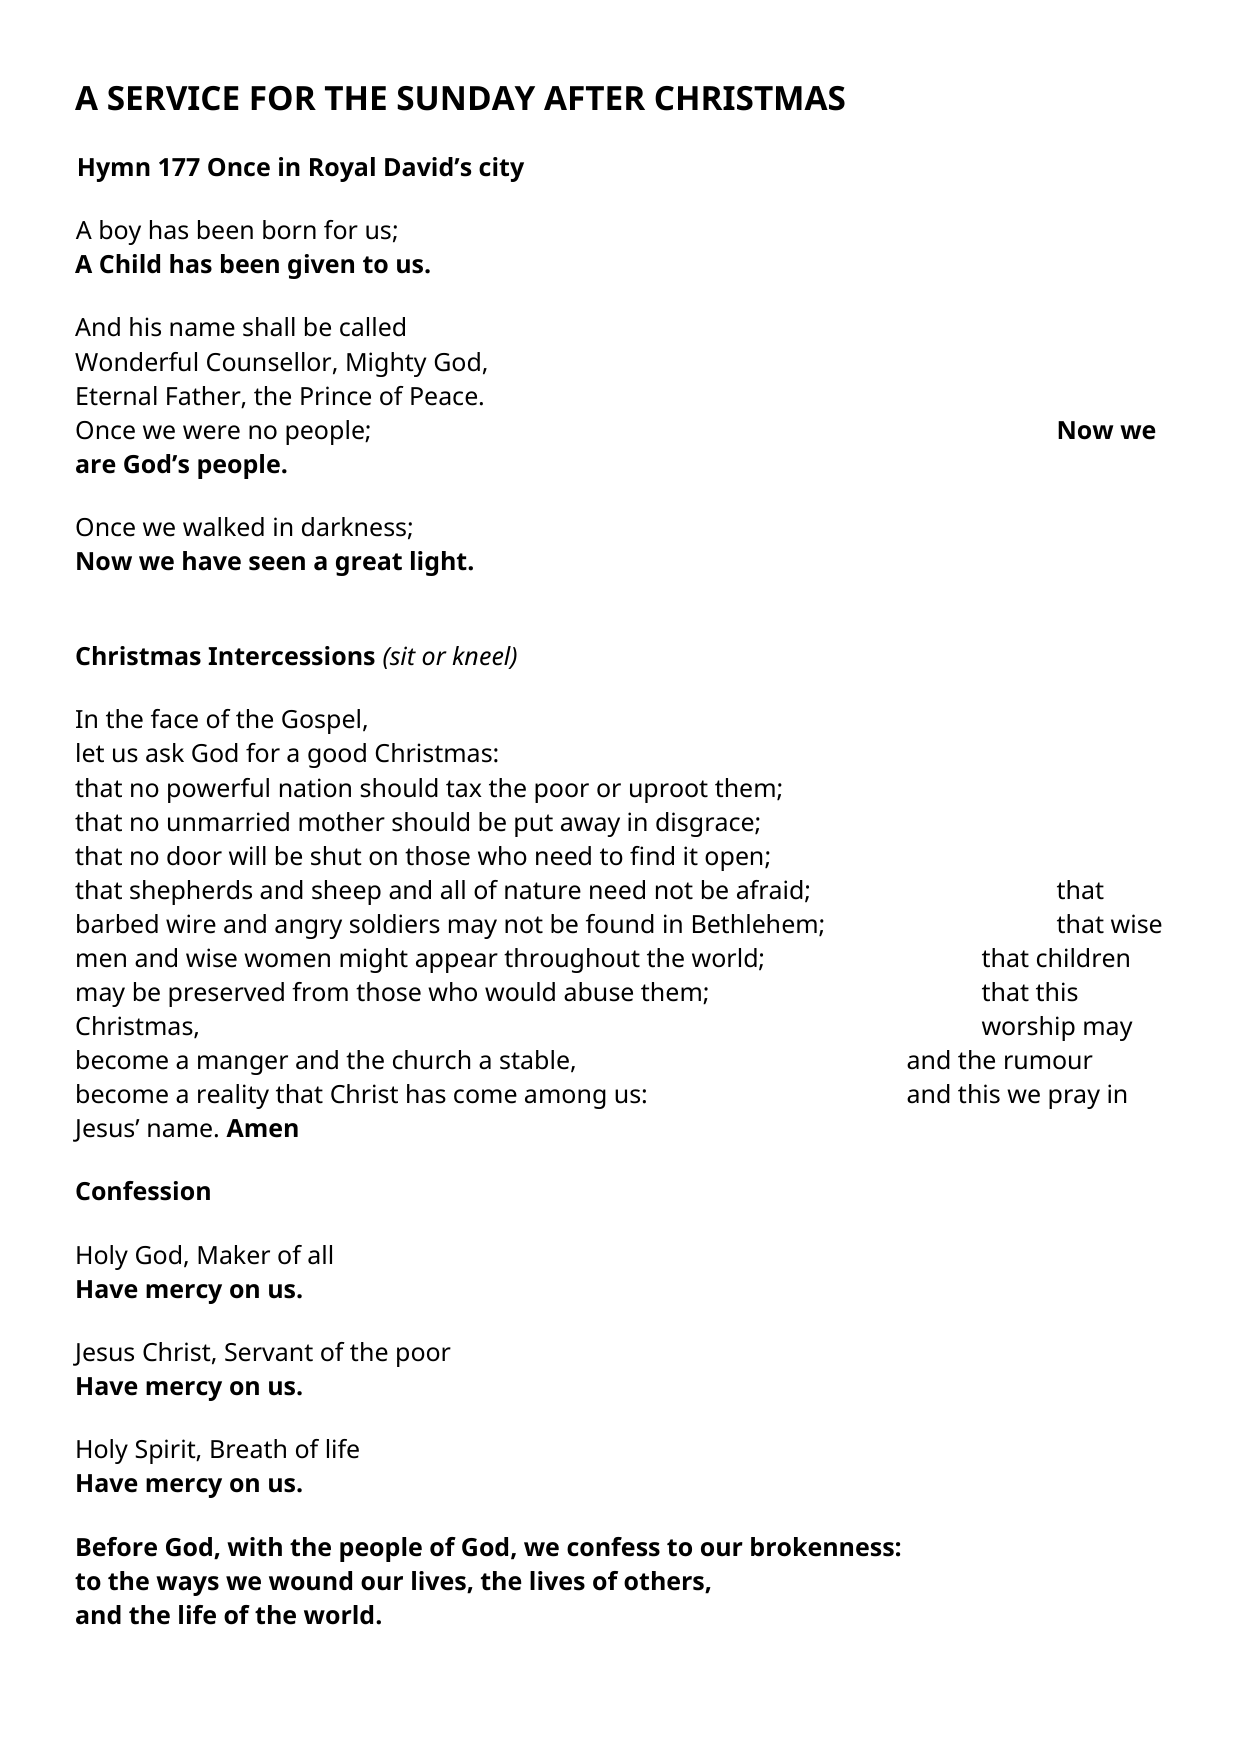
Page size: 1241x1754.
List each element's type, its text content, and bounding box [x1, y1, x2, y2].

text A SERVICE FOR THE SUNDAY AFTER CHRISTMAS [75, 75, 1165, 120]
text A boy has been born for us; A Child has been given to us. [75, 213, 1165, 281]
text Before God, with the people of God, we confess to our brokenness: to the ways we wound our lives, the lives of others, and the life of the world. [75, 1529, 1165, 1631]
text Once we walked in darkness; Now we have seen a great light. [75, 509, 1165, 578]
text Jesus Christ, Servant of the poor Have mercy on us. [75, 1334, 1165, 1403]
text Confession [75, 1174, 1165, 1208]
text Christmas Intercessions (sit or kneel) [75, 639, 1165, 673]
text And his name shall be called Wonderful Counsellor, Mighty God, Eternal Father, the Prince of Peace. Once we were no people; Now we are God’s people. [75, 310, 1165, 480]
text Hymn 177 Once in Royal David’s city [75, 149, 1165, 184]
text In the face of the Gospel, let us ask God for a good Christmas: that no powerful nation should tax the poor or uproot them; that no unmarried mother should be put away in disgrace; that no door will be shut on those who need to find it open; that shepherds and sheep and all of nature need not be afraid; that barbed wire and angry soldiers may not be found in Bethlehem; that wise men and wise women might appear throughout the world; that children may be preserved from those who would abuse them; that this Christmas, worship may become a manger and the church a stable, and the rumour become a reality that Christ has come among us: and this we pray in Jesus’ name. Amen [75, 702, 1165, 1145]
text Holy Spirit, Breath of life Have mercy on us. [75, 1432, 1165, 1500]
text Holy God, Maker of all Have mercy on us. [75, 1237, 1165, 1305]
